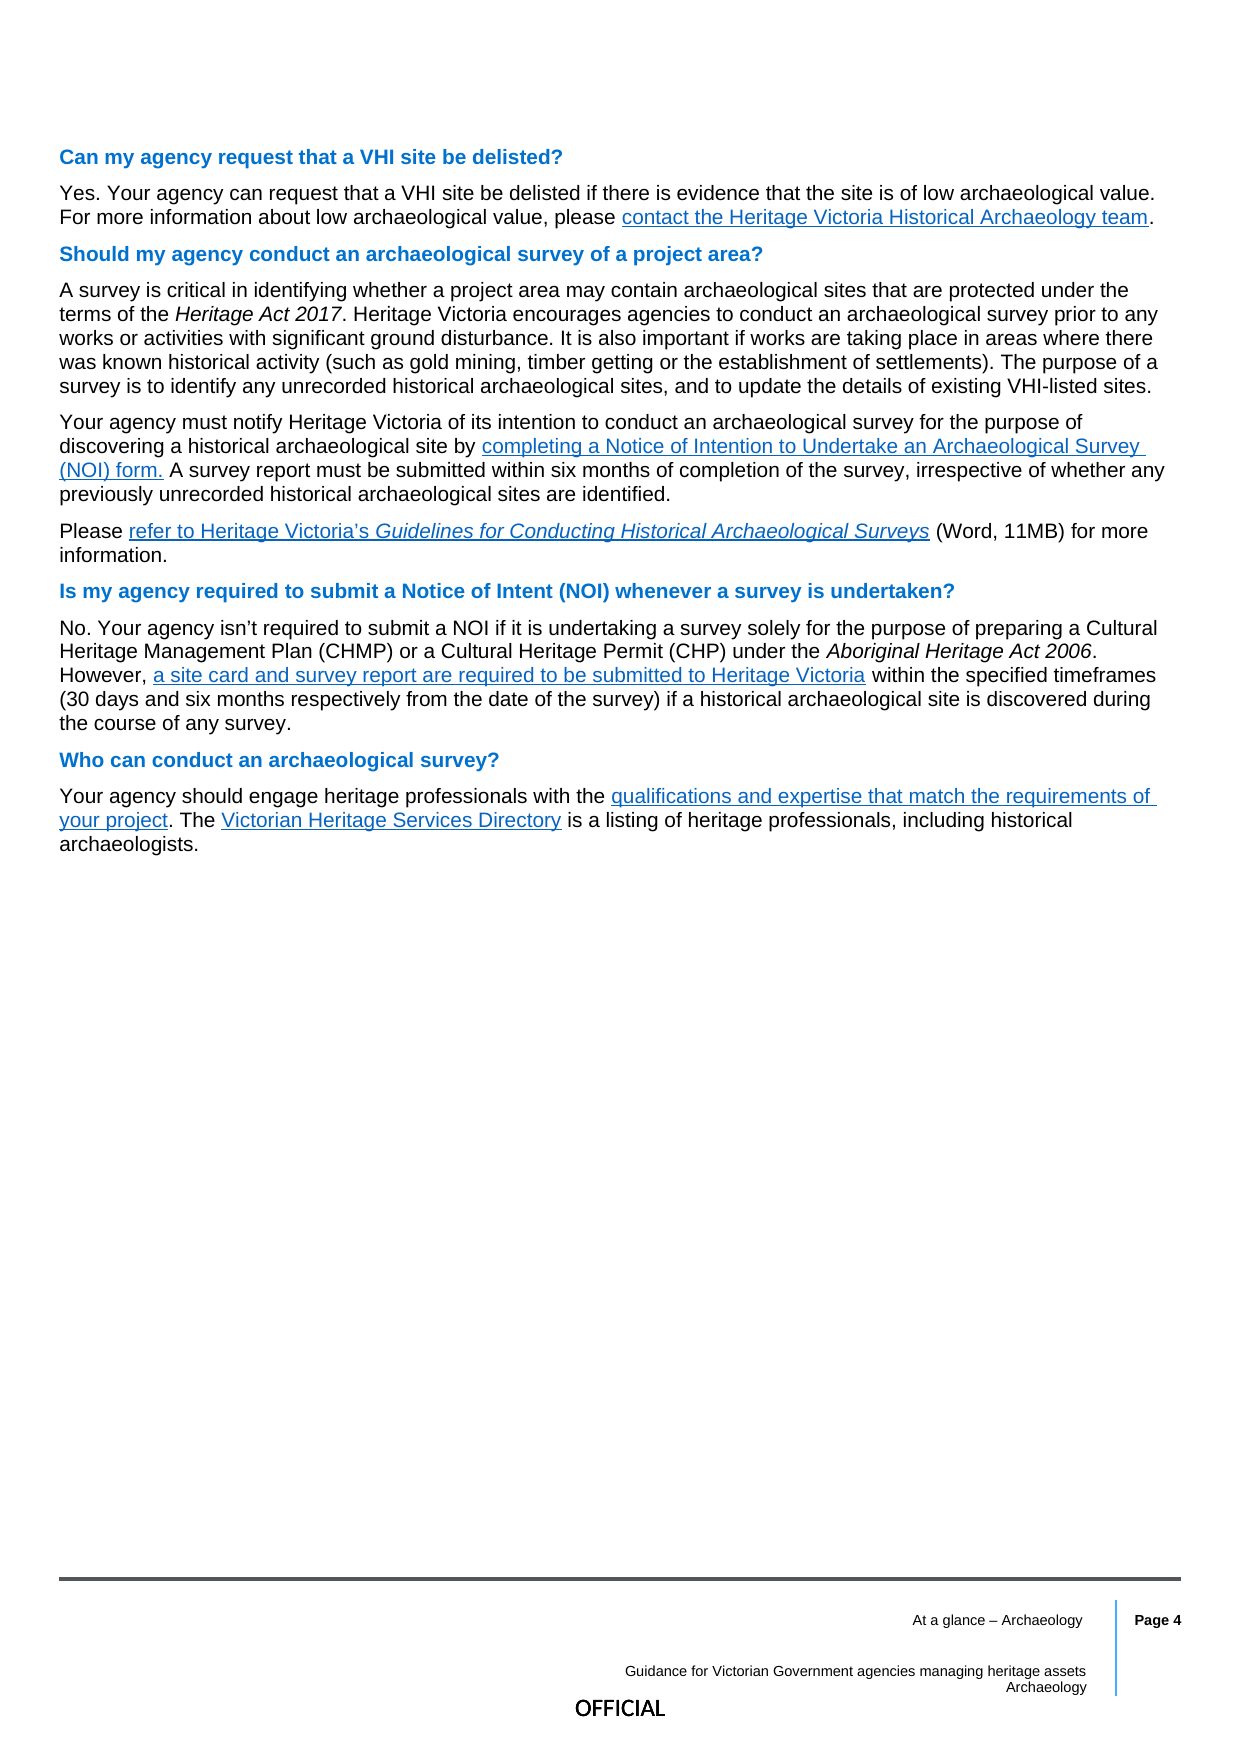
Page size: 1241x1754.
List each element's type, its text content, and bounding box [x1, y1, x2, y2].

text Your agency must notify Heritage Victoria of its intention to conduct an archaeological survey for the purpose of discovering a historical archaeological site by completing a Notice of Intention to Undertake an Archaeological Survey (NOI) form. A survey report must be submitted within six months of completion of the survey, irrespective of whether any previously unrecorded historical archaeological sites are identified. [59, 410, 1181, 506]
subtitle Who can conduct an archaeological survey? [59, 748, 1181, 772]
text Please refer to Heritage Victoria’s Guidelines for Conducting Historical Archaeological Surveys (Word, 11MB) for more information. [59, 518, 1181, 566]
subtitle Is my agency required to submit a Notice of Intent (NOI) whenever a survey is undertaken? [59, 579, 1181, 603]
text Your agency should engage heritage professionals with the qualifications and expertise that match the requirements of your project. The Victorian Heritage Services Directory is a listing of heritage professionals, including historical archaeologists. [59, 784, 1181, 856]
subtitle Should my agency conduct an archaeological survey of a project area? [59, 241, 1181, 265]
text A survey is critical in identifying whether a project area may contain archaeological sites that are protected under the terms of the Heritage Act 2017. Heritage Victoria encourages agencies to conduct an archaeological survey prior to any works or activities with significant ground disturbance. It is also important if works are taking place in areas where there was known historical activity (such as gold mining, timber getting or the establishment of settlements). The purpose of a survey is to identify any unrecorded historical archaeological sites, and to update the details of existing VHI-listed sites. [59, 278, 1181, 398]
text Yes. Your agency can request that a VHI site be delisted if there is evidence that the site is of low archaeological value. For more information about low archaeological value, please contact the Heritage Victoria Historical Archaeology team. [59, 181, 1181, 229]
text No. Your agency isn’t required to submit a NOI if it is undertaking a survey solely for the purpose of preparing a Cultural Heritage Management Plan (CHMP) or a Cultural Heritage Permit (CHP) under the Aboriginal Heritage Act 2006. However, a site card and survey report are required to be submitted to Heritage Victoria within the specified timeframes (30 days and six months respectively from the date of the survey) if a historical archaeological site is discovered during the course of any survey. [59, 615, 1181, 735]
subtitle Can my agency request that a VHI site be delisted? [59, 144, 1181, 168]
